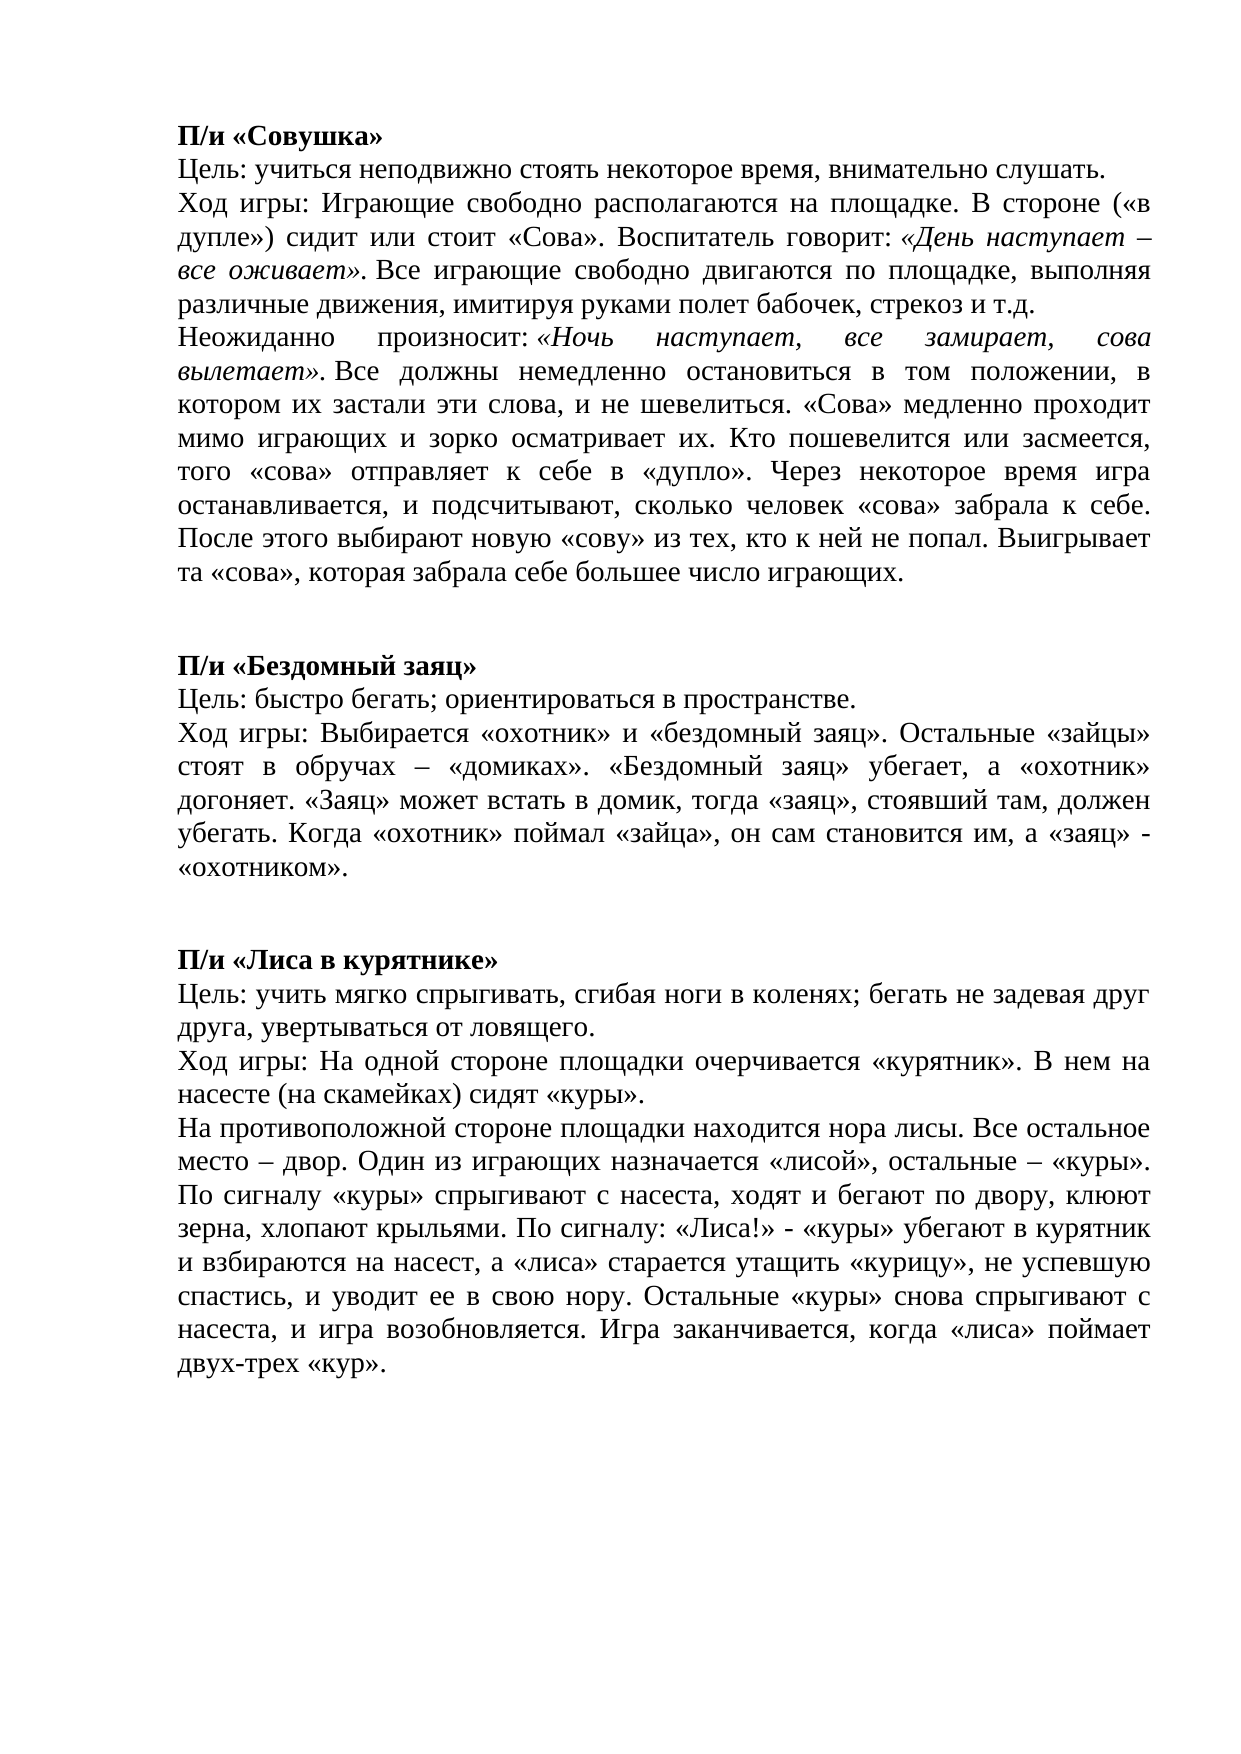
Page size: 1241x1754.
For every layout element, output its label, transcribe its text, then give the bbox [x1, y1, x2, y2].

text П/и «Лиса в курятнике» [177, 942, 1152, 976]
text Цель: быстро бегать; ориентироваться в пространстве. [177, 681, 1152, 715]
text Цель: учить мягко спрыгивать, сгибая ноги в коленях; бегать не задевая друг друга, увертываться от ловящего. [177, 976, 1152, 1043]
text Ход игры: Играющие свободно располагаются на площадке. В стороне («в дупле») сидит или стоит «Сова». Воспитатель говорит: «День наступает – все оживает». Все играющие свободно двигаются по площадке, выполняя различные движения, имитируя руками полет бабочек, стрекоз и т.д. [177, 185, 1152, 319]
text Ход игры: На одной стороне площадки очерчивается «курятник». В нем на насесте (на скамейках) сидят «куры». [177, 1043, 1152, 1110]
text П/и «Совушка» [177, 118, 1152, 152]
text Ход игры: Выбирается «охотник» и «бездомный заяц». Остальные «зайцы» стоят в обручах – «домиках». «Бездомный заяц» убегает, а «охотник» догоняет. «Заяц» может встать в домик, тогда «заяц», стоявший там, должен убегать. Когда «охотник» поймал «зайца», он сам становится им, а «заяц» - «охотником». [177, 715, 1152, 882]
text Цель: учиться неподвижно стоять некоторое время, внимательно слушать. [177, 152, 1152, 185]
text На противоположной стороне площадки находится нора лисы. Все остальное место – двор. Один из играющих назначается «лисой», остальные – «куры». По сигналу «куры» спрыгивают с насеста, ходят и бегают по двору, клюют зерна, хлопают крыльями. По сигналу: «Лиса!» - «куры» убегают в курятник и взбираются на насест, а «лиса» старается утащить «курицу», не успевшую спастись, и уводит ее в свою нору. Остальные «куры» снова спрыгивают с насеста, и игра возобновляется. Игра заканчивается, когда «лиса» поймает двух-трех «кур». [177, 1110, 1152, 1378]
text П/и «Бездомный заяц» [177, 648, 1152, 681]
text Неожиданно произносит: «Ночь наступает, все замирает, сова вылетает». Все должны немедленно остановиться в том положении, в котором их застали эти слова, и не шевелиться. «Сова» медленно проходит мимо играющих и зорко осматривает их. Кто пошевелится или засмеется, того «сова» отправляет к себе в «дупло». Через некоторое время игра останавливается, и подсчитывают, сколько человек «сова» забрала к себе. После этого выбирают новую «сову» из тех, кто к ней не попал. Выигрывает та «сова», которая забрала себе большее число играющих. [177, 319, 1152, 588]
